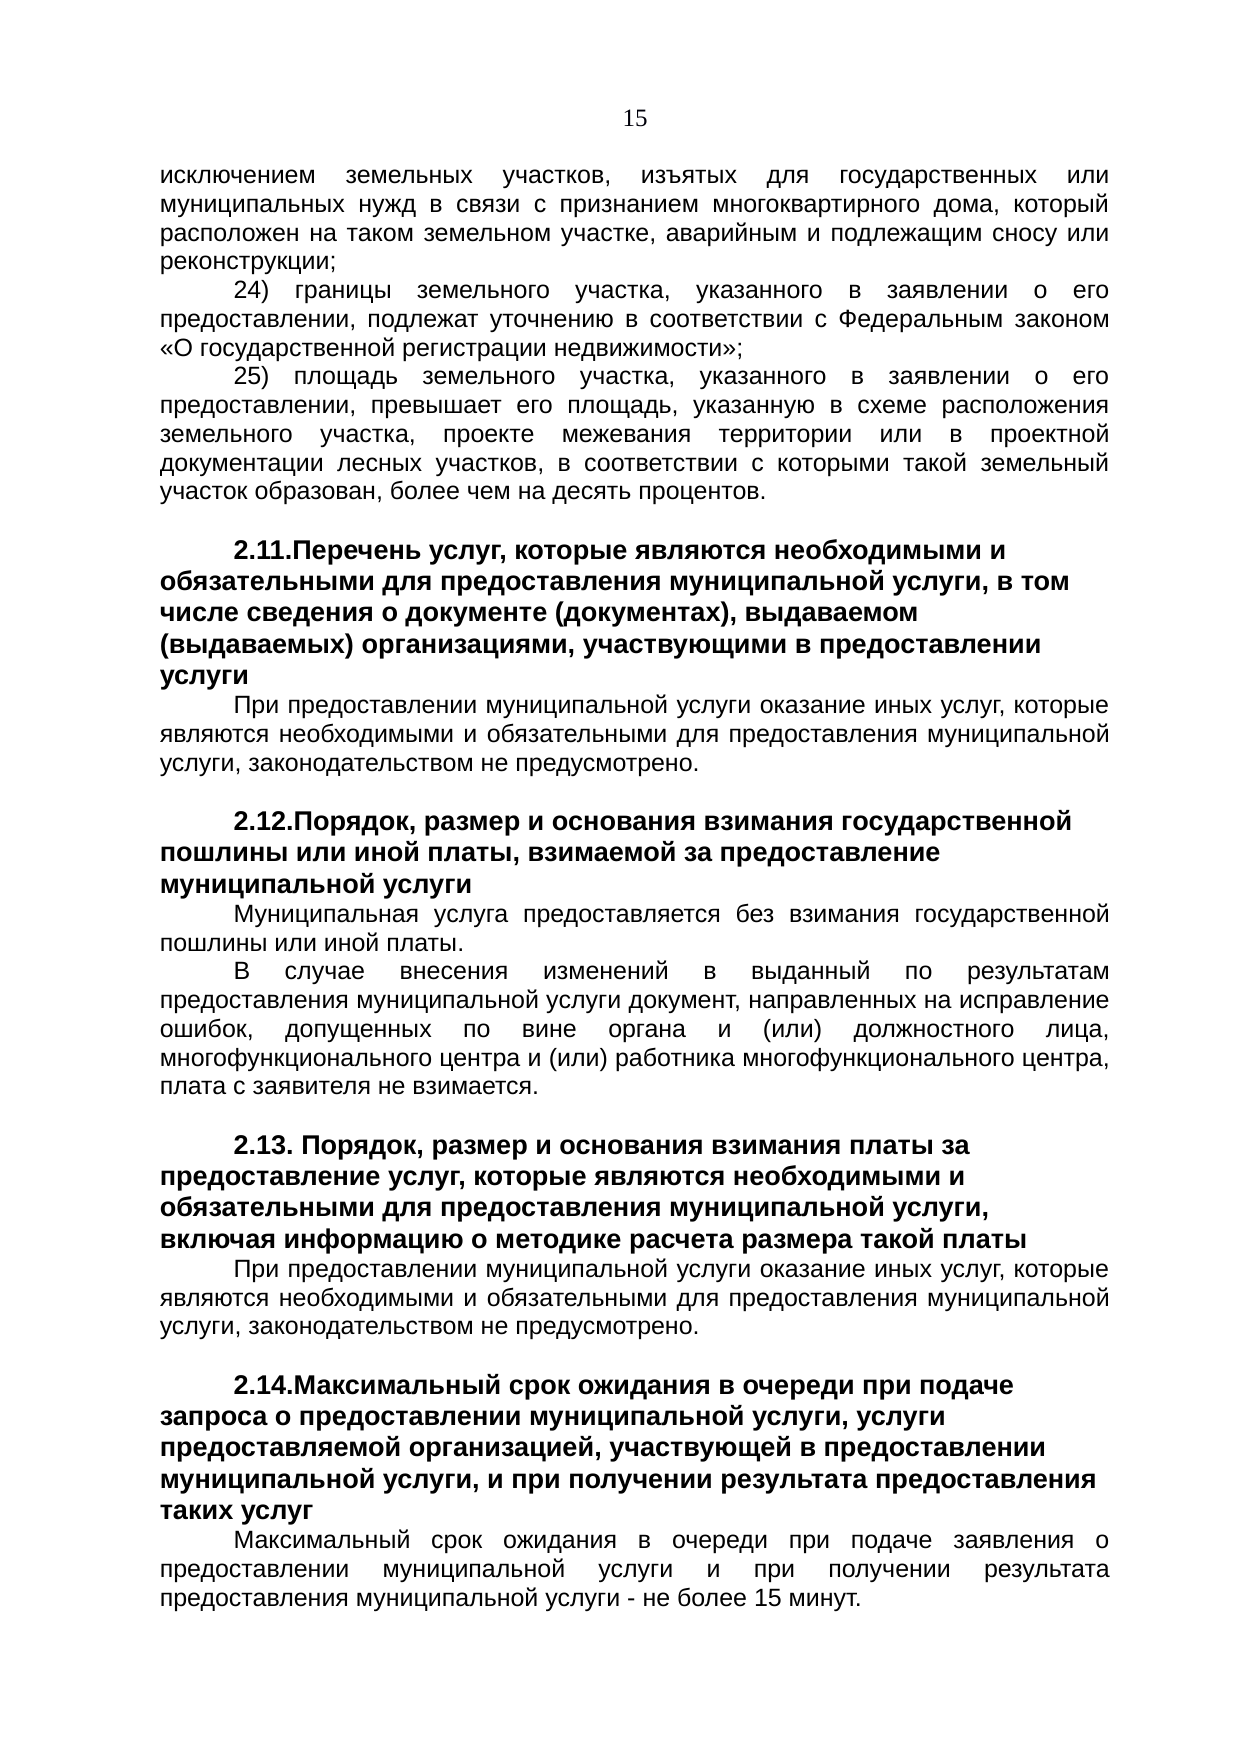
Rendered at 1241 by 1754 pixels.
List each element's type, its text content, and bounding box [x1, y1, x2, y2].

text 2.12.Порядок, размер и основания взимания государственной пошлины или иной платы, взимаемой за предоставление муниципальной услуги [159, 805, 1110, 899]
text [159, 160, 1110, 275]
text При предоставлении муниципальной услуги оказание иных услуг, которые являются необходимыми и обязательными для предоставления муниципальной услуги, законодательством не предусмотрено. [159, 1254, 1110, 1340]
text 2.11.Перечень услуг, которые являются необходимыми и обязательными для предоставления муниципальной услуги, в том числе сведения о документе (документах), выдаваемом (выдаваемых) организациями, участвующими в предоставлении услуги [159, 534, 1110, 690]
text 24) границы земельного участка, указанного в заявлении о его предоставлении, подлежат уточнению в соответствии с Федеральным законом «О государственной регистрации недвижимости»; [159, 275, 1110, 361]
text 2.14.Максимальный срок ожидания в очереди при подаче запроса о предоставлении муниципальной услуги, услуги предоставляемой организацией, участвующей в предоставлении муниципальной услуги, и при получении результата предоставления таких услуг [159, 1369, 1110, 1525]
text 25) площадь земельного участка, указанного в заявлении о его предоставлении, превышает его площадь, указанную в схеме расположения земельного участка, проекте межевания территории или в проектной документации лесных участков, в соответствии с которыми такой земельный участок образован, более чем на десять процентов. [159, 361, 1110, 505]
text Муниципальная услуга предоставляется без взимания государственной пошлины или иной платы. [159, 899, 1110, 956]
text В случае внесения изменений в выданный по результатам предоставления муниципальной услуги документ, направленных на исправление ошибок, допущенных по вине органа и (или) должностного лица, многофункционального центра и (или) работника многофункционального центра, плата с заявителя не взимается. [159, 956, 1110, 1100]
text Максимальный срок ожидания в очереди при подаче заявления о предоставлении муниципальной услуги и при получении результата предоставления муниципальной услуги - не более 15 минут. [159, 1525, 1110, 1611]
text 2.13. Порядок, размер и основания взимания платы за предоставление услуг, которые являются необходимыми и обязательными для предоставления муниципальной услуги, включая информацию о методике расчета размера такой платы [159, 1129, 1110, 1254]
text При предоставлении муниципальной услуги оказание иных услуг, которые являются необходимыми и обязательными для предоставления муниципальной услуги, законодательством не предусмотрено. [159, 690, 1110, 776]
